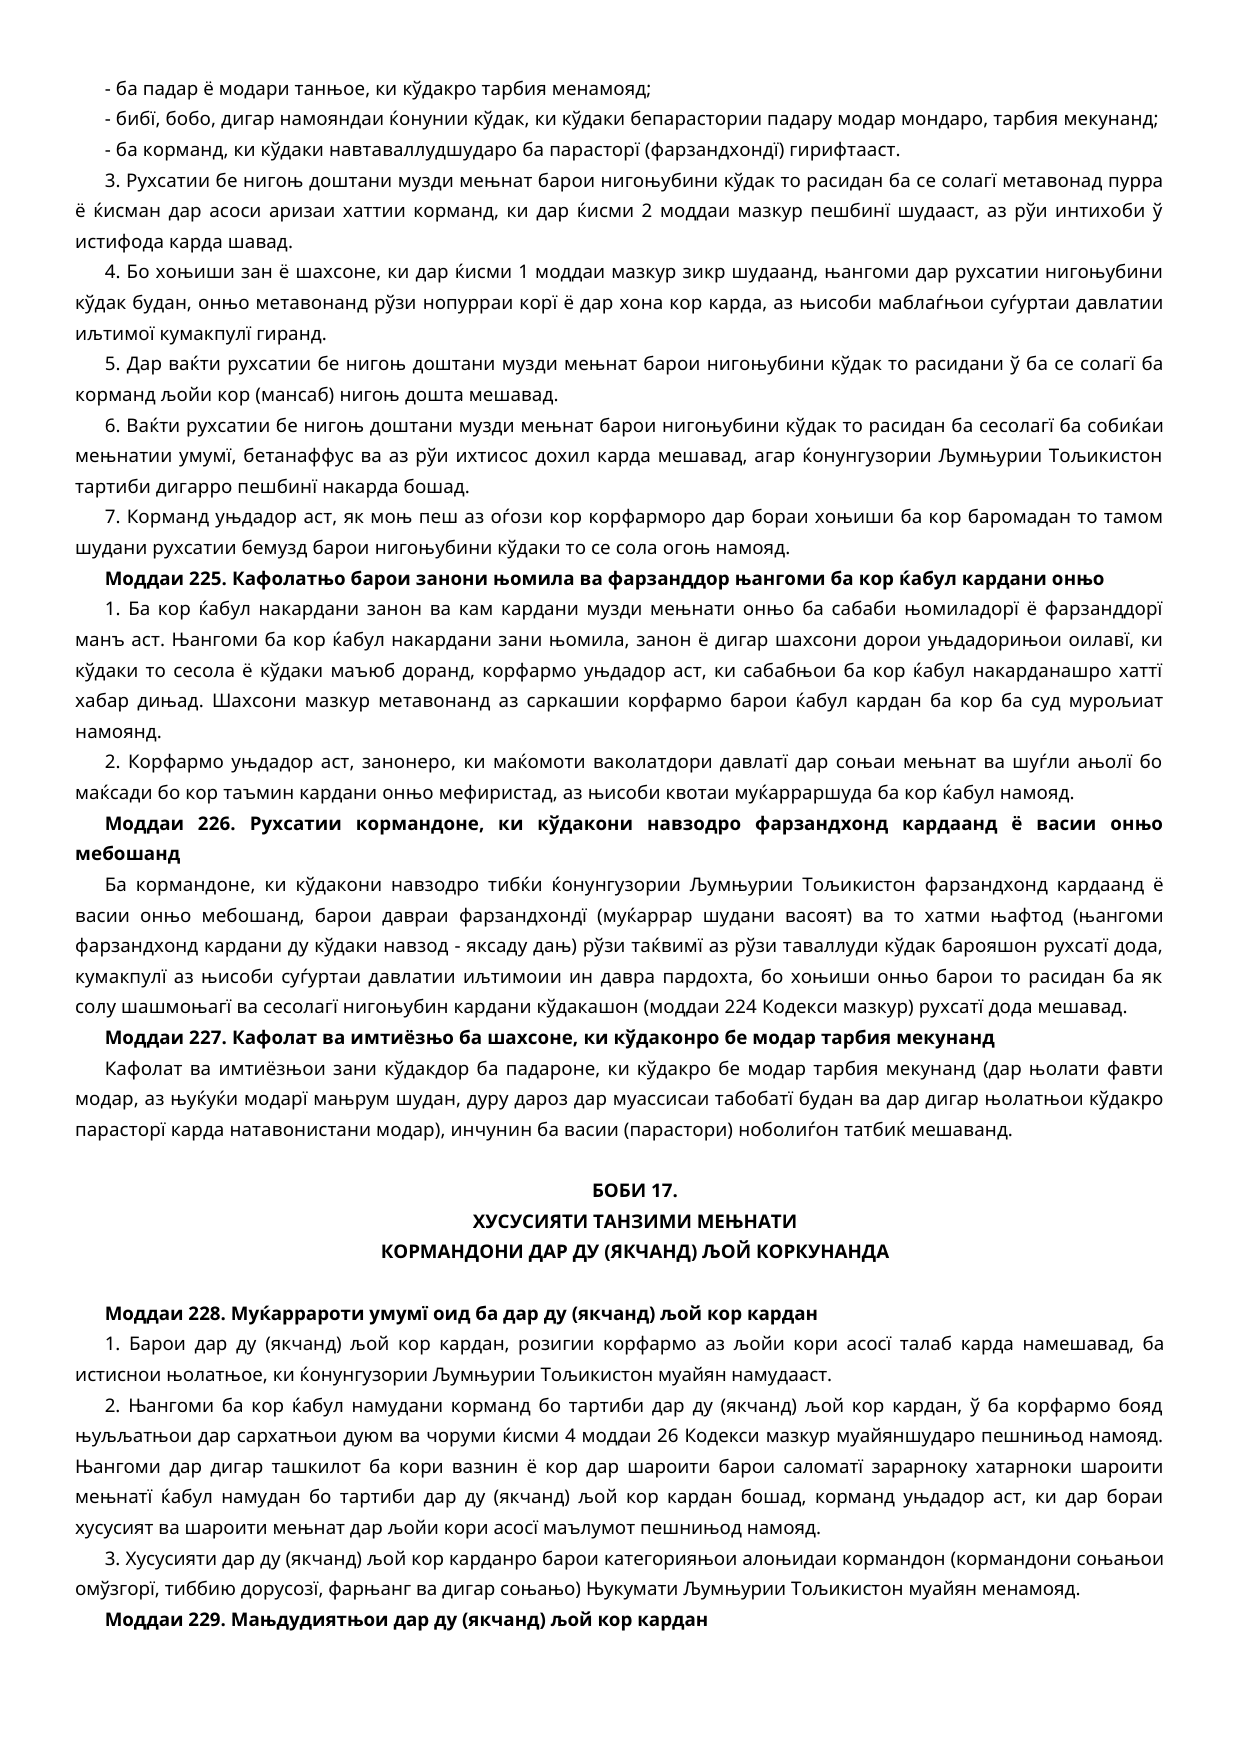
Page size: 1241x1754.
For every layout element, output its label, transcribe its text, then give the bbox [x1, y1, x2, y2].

text Моддаи 227. Кафолат ва имтиёзњо ба шахсоне, ки кўдаконро бе модар тарбия мекунанд [75, 1024, 1165, 1050]
text 5. Дар ваќти рухсатии бе нигоњ доштани музди мењнат барои нигоњубини кўдак то расидани ў ба се солагї ба корманд љойи кор (мансаб) нигоњ дошта мешавад. [75, 351, 1165, 407]
text 2. Њангоми ба кор ќабул намудани корманд бо тартиби дар ду (якчанд) љой кор кардан, ў ба корфармо бояд њуљљатњои дар сархатњои дуюм ва чоруми ќисми 4 моддаи 26 Кодекси мазкур муайяншударо пешнињод намояд. Њангоми дар дигар ташкилот ба кори вазнин ё кор дар шароити барои саломатї зарарноку хатарноки шароити мењнатї ќабул намудан бо тартиби дар ду (якчанд) љой кор кардан бошад, корманд уњдадор аст, ки дар бораи хусусият ва шароити мењнат дар љойи кори асосї маълумот пешнињод намояд. [75, 1392, 1165, 1540]
text - ба корманд, ки кўдаки навтаваллудшударо ба парасторї (фарзандхондї) гирифтааст. [75, 136, 1165, 162]
text 6. Ваќти рухсатии бе нигоњ доштани музди мењнат барои нигоњубини кўдак то расидан ба сесолагї ба собиќаи мењнатии умумї, бетанаффус ва аз рўи ихтисос дохил карда мешавад, агар ќонунгузории Љумњурии Тољикистон тартиби дигарро пешбинї накарда бошад. [75, 412, 1165, 499]
text БОБИ 17. [75, 1177, 1165, 1203]
text 1. Барои дар ду (якчанд) љой кор кардан, розигии корфармо аз љойи кори асосї талаб карда намешавад, ба истиснои њолатњое, ки ќонунгузории Љумњурии Тољикистон муайян намудааст. [75, 1331, 1165, 1387]
text - бибї, бобо, дигар намояндаи ќонунии кўдак, ки кўдаки бепарастории падару модар мондаро, тарбия мекунанд; [75, 106, 1165, 131]
text 3. Хусусияти дар ду (якчанд) љой кор карданро барои категорияњои алоњидаи кормандон (кормандони соњањои омўзгорї, тиббию дорусозї, фарњанг ва дигар соњањо) Њукумати Љумњурии Тољикистон муайян менамояд. [75, 1545, 1165, 1601]
text Ба кормандоне, ки кўдакони навзодро тибќи ќонунгузории Љумњурии Тољикистон фарзандхонд кардаанд ё васии онњо мебошанд, барои давраи фарзандхондї (муќаррар шудани васоят) ва то хатми њафтод (њангоми фарзандхонд кардани ду кўдаки навзод - яксаду дањ) рўзи таќвимї аз рўзи таваллуди кўдак барояшон рухсатї дода, кумакпулї аз њисоби суѓуртаи давлатии иљтимоии ин давра пардохта, бо хоњиши онњо барои то расидан ба як солу шашмоњагї ва сесолагї нигоњубин кардани кўдакашон (моддаи 224 Кодекси мазкур) рухсатї дода мешавад. [75, 871, 1165, 1019]
text 1. Ба кор ќабул накардани занон ва кам кардани музди мењнати онњо ба сабаби њомиладорї ё фарзанддорї манъ аст. Њангоми ба кор ќабул накардани зани њомила, занон ё дигар шахсони дорои уњдадорињои оилавї, ки кўдаки то сесола ё кўдаки маъюб доранд, корфармо уњдадор аст, ки сабабњои ба кор ќабул накарданашро хаттї хабар дињад. Шахсони мазкур метавонанд аз саркашии корфармо барои ќабул кардан ба кор ба суд мурољиат намоянд. [75, 596, 1165, 744]
text Моддаи 226. Рухсатии кормандоне, ки кўдакони навзодро фарзандхонд кардаанд ё васии онњо мебошанд [75, 810, 1165, 866]
text ХУСУСИЯТИ ТАНЗИМИ МЕЊНАТИ [75, 1208, 1165, 1234]
text 4. Бо хоњиши зан ё шахсоне, ки дар ќисми 1 моддаи мазкур зикр шудаанд, њангоми дар рухсатии нигоњубини кўдак будан, онњо метавонанд рўзи нопурраи корї ё дар хона кор карда, аз њисоби маблаѓњои суѓуртаи давлатии иљтимої кумакпулї гиранд. [75, 259, 1165, 346]
text 2. Корфармо уњдадор аст, занонеро, ки маќомоти ваколатдори давлатї дар соњаи мењнат ва шуѓли ањолї бо маќсади бо кор таъмин кардани онњо мефиристад, аз њисоби квотаи муќарраршуда ба кор ќабул намояд. [75, 749, 1165, 805]
text 3. Рухсатии бе нигоњ доштани музди мењнат барои нигоњубини кўдак то расидан ба се солагї метавонад пурра ё ќисман дар асоси аризаи хаттии корманд, ки дар ќисми 2 моддаи мазкур пешбинї шудааст, аз рўи интихоби ў истифода карда шавад. [75, 167, 1165, 254]
text КОРМАНДОНИ ДАР ДУ (ЯКЧАНД) ЉОЙ КОРКУНАНДА [75, 1239, 1165, 1264]
text Моддаи 229. Мањдудиятњои дар ду (якчанд) љой кор кардан [75, 1606, 1165, 1632]
text 7. Корманд уњдадор аст, як моњ пеш аз оѓози кор корфарморо дар бораи хоњиши ба кор баромадан то тамом шудани рухсатии бемузд барои нигоњубини кўдаки то се сола огоњ намояд. [75, 504, 1165, 560]
text Моддаи 225. Кафолатњо барои занони њомила ва фарзанддор њангоми ба кор ќабул кардани онњо [75, 565, 1165, 591]
text Моддаи 228. Муќаррароти умумї оид ба дар ду (якчанд) љой кор кардан [75, 1300, 1165, 1326]
text - ба падар ё модари танњое, ки кўдакро тарбия менамояд; [75, 75, 1165, 101]
text Кафолат ва имтиёзњои зани кўдакдор ба падароне, ки кўдакро бе модар тарбия мекунанд (дар њолати фавти модар, аз њуќуќи модарї мањрум шудан, дуру дароз дар муассисаи табобатї будан ва дар дигар њолатњои кўдакро парасторї карда натавонистани модар), инчунин ба васии (парастори) ноболиѓон татбиќ мешаванд. [75, 1055, 1165, 1142]
